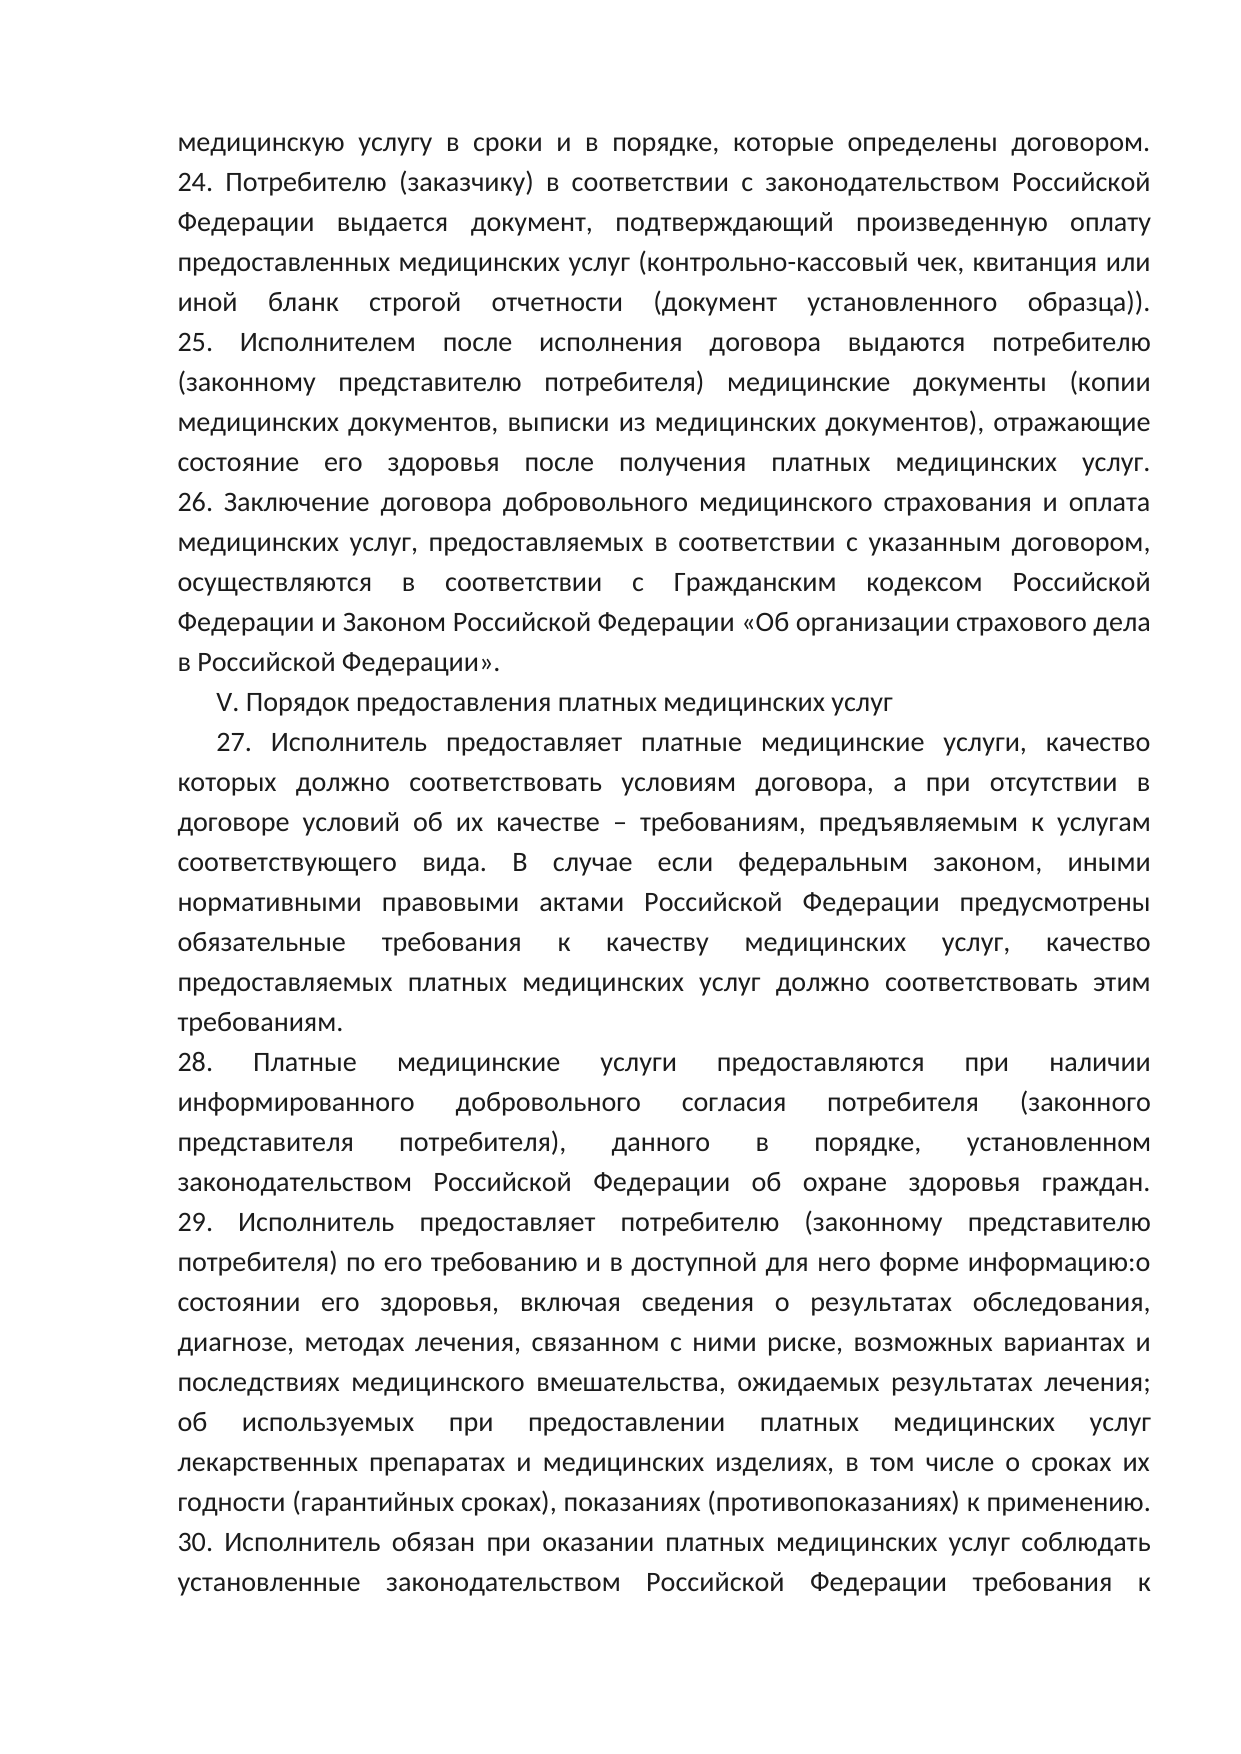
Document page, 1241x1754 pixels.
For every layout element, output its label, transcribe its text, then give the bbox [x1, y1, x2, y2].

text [177, 118, 1152, 678]
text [177, 718, 1152, 1598]
text V. Порядок предоставления платных медицинских услуг [177, 678, 1152, 718]
